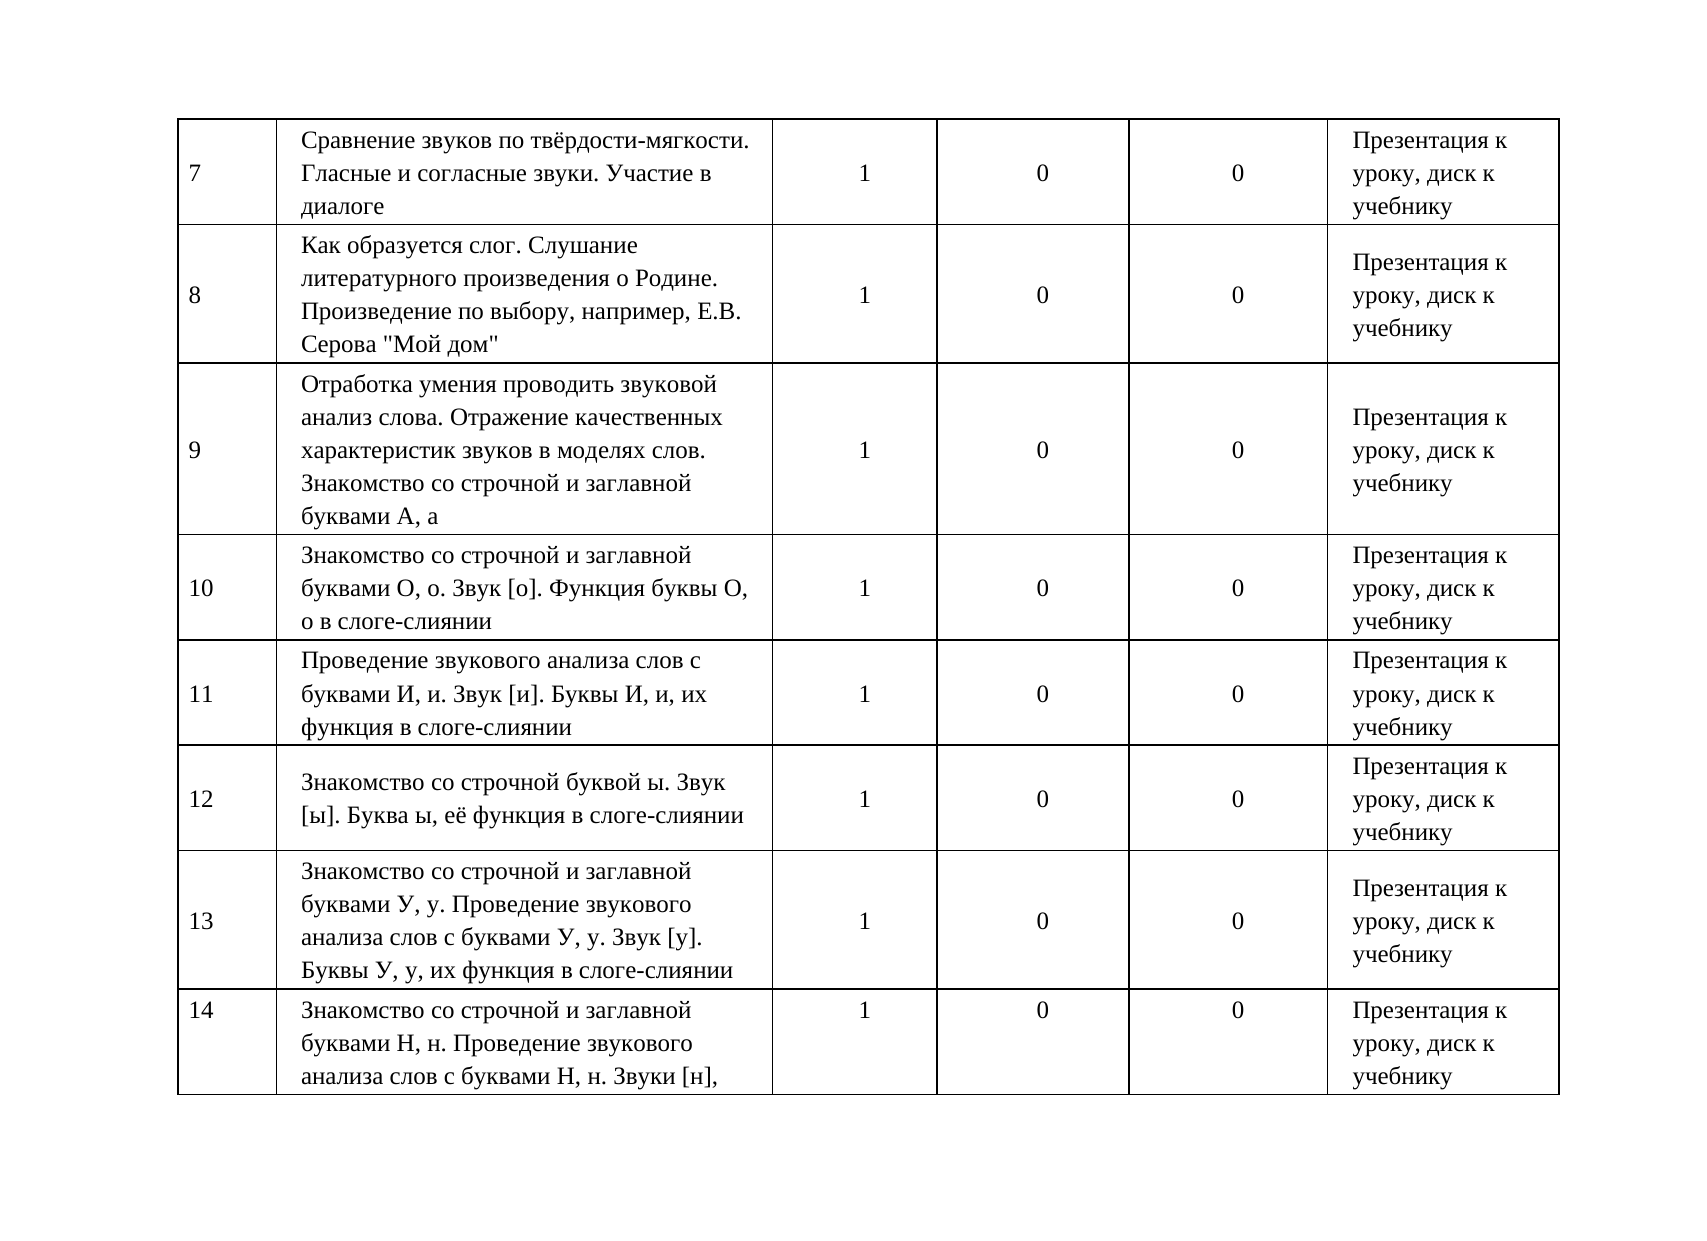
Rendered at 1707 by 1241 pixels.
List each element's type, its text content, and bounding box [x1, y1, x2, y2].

table_cell 1 [773, 120, 936, 223]
table_cell 7 [179, 120, 276, 223]
table_cell Отработка умения проводить звуковой анализ слова. Отражение качественных характеристик звуков в моделях слов. Знакомство со строчной и заглавной буквами А, а [277, 364, 772, 533]
table_cell Проведение звукового анализа слов с буквами И, и. Звук [и]. Буквы И, и, их функция в слоге-слиянии [277, 641, 772, 744]
table_cell 9 [179, 364, 276, 533]
table_cell 0 [938, 364, 1128, 533]
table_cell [1328, 120, 1558, 223]
table_cell 1 [773, 225, 936, 362]
table_cell Презентация к уроку, диск к учебнику [1328, 851, 1558, 988]
table_cell 0 [1130, 746, 1327, 850]
table_cell Презентация к уроку, диск к учебнику [1328, 535, 1558, 639]
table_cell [1328, 990, 1558, 1093]
table_cell 10 [179, 535, 276, 639]
table_cell 0 [938, 746, 1128, 850]
table_cell 0 [1130, 120, 1327, 223]
table_cell 0 [938, 535, 1128, 639]
table_cell 0 [938, 225, 1128, 362]
table_cell 1 [773, 364, 936, 533]
table_cell 1 [773, 641, 936, 744]
table_cell 0 [1130, 990, 1327, 1093]
table_cell 0 [1130, 851, 1327, 988]
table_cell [277, 990, 772, 1093]
table_cell Презентация к уроку, диск к учебнику [1328, 364, 1558, 533]
table_cell 0 [938, 851, 1128, 988]
table_cell Как образуется слог. Слушание литературного произведения о Родине. Произведение по выбору, например, Е.В. Серова "Мой дом" [277, 225, 772, 362]
table_cell Презентация к уроку, диск к учебнику [1328, 746, 1558, 850]
table_cell Знакомство со строчной буквой ы. Звук [ы]. Буква ы, её функция в слоге-слиянии [277, 746, 772, 850]
table_cell Знакомство со строчной и заглавной буквами У, у. Проведение звукового анализа слов с буквами У, у. Звук [у]. Буквы У, у, их функция в слоге-слиянии [277, 851, 772, 988]
table_cell 0 [1130, 641, 1327, 744]
table_cell 0 [938, 641, 1128, 744]
table_cell 0 [1130, 535, 1327, 639]
table_cell 12 [179, 746, 276, 850]
table_cell Сравнение звуков по твёрдости-мягкости. Гласные и согласные звуки. Участие в диалоге [277, 120, 772, 223]
table_cell 0 [938, 990, 1128, 1093]
table_cell 1 [773, 851, 936, 988]
table_cell 0 [1130, 225, 1327, 362]
table_cell Знакомство со строчной и заглавной буквами О, о. Звук [о]. Функция буквы О, о в слоге-слиянии [277, 535, 772, 639]
table_cell 11 [179, 641, 276, 744]
table_cell Презентация к уроку, диск к учебнику [1328, 225, 1558, 362]
table_cell 1 [773, 746, 936, 850]
table_cell Презентация к уроку, диск к учебнику [1328, 641, 1558, 744]
table_cell 14 [179, 990, 276, 1093]
table_cell 13 [179, 851, 276, 988]
table_cell 0 [1130, 364, 1327, 533]
table_cell 1 [773, 535, 936, 639]
table_cell 0 [938, 120, 1128, 223]
table_cell 8 [179, 225, 276, 362]
table_cell 1 [773, 990, 936, 1093]
